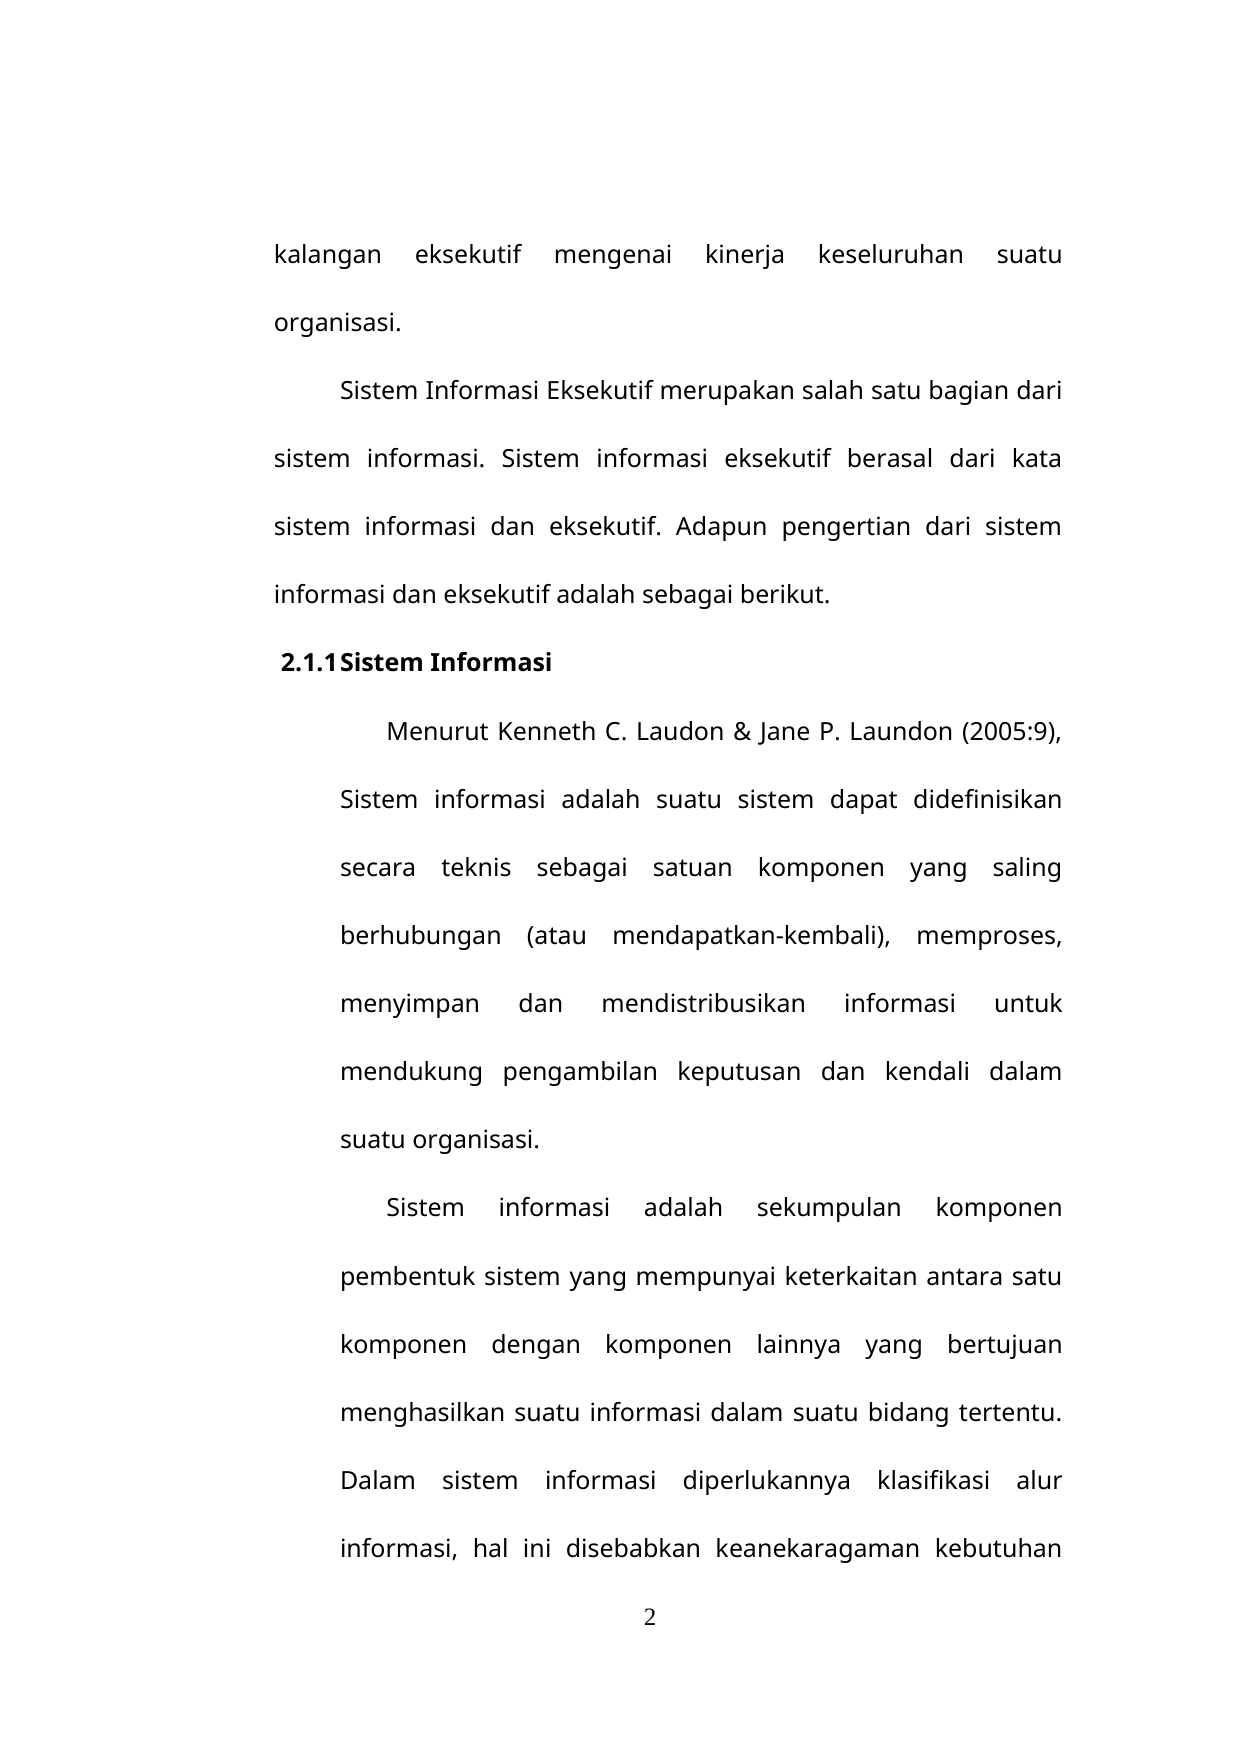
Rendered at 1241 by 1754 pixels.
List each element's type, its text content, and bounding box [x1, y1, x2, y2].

list Menurut Kenneth C. Laudon & Jane P. Laundon (2005:9), Sistem informasi adalah suatu sistem dapat didefinisikan secara teknis sebagai satuan komponen yang saling berhubungan (atau mendapatkan-kembali), memproses, menyimpan dan mendistribusikan informasi untuk mendukung pengambilan keputusan dan kendali dalam suatu organisasi. [340, 713, 1063, 1156]
list Sistem Informasi [281, 645, 1063, 679]
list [340, 1190, 1063, 1565]
list Sistem Informasi Eksekutif merupakan salah satu bagian dari sistem informasi. Sistem informasi eksekutif berasal dari kata sistem informasi dan eksekutif. Adapun pengertian dari sistem informasi dan eksekutif adalah sebagai berikut. [274, 372, 1063, 611]
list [274, 236, 1063, 338]
